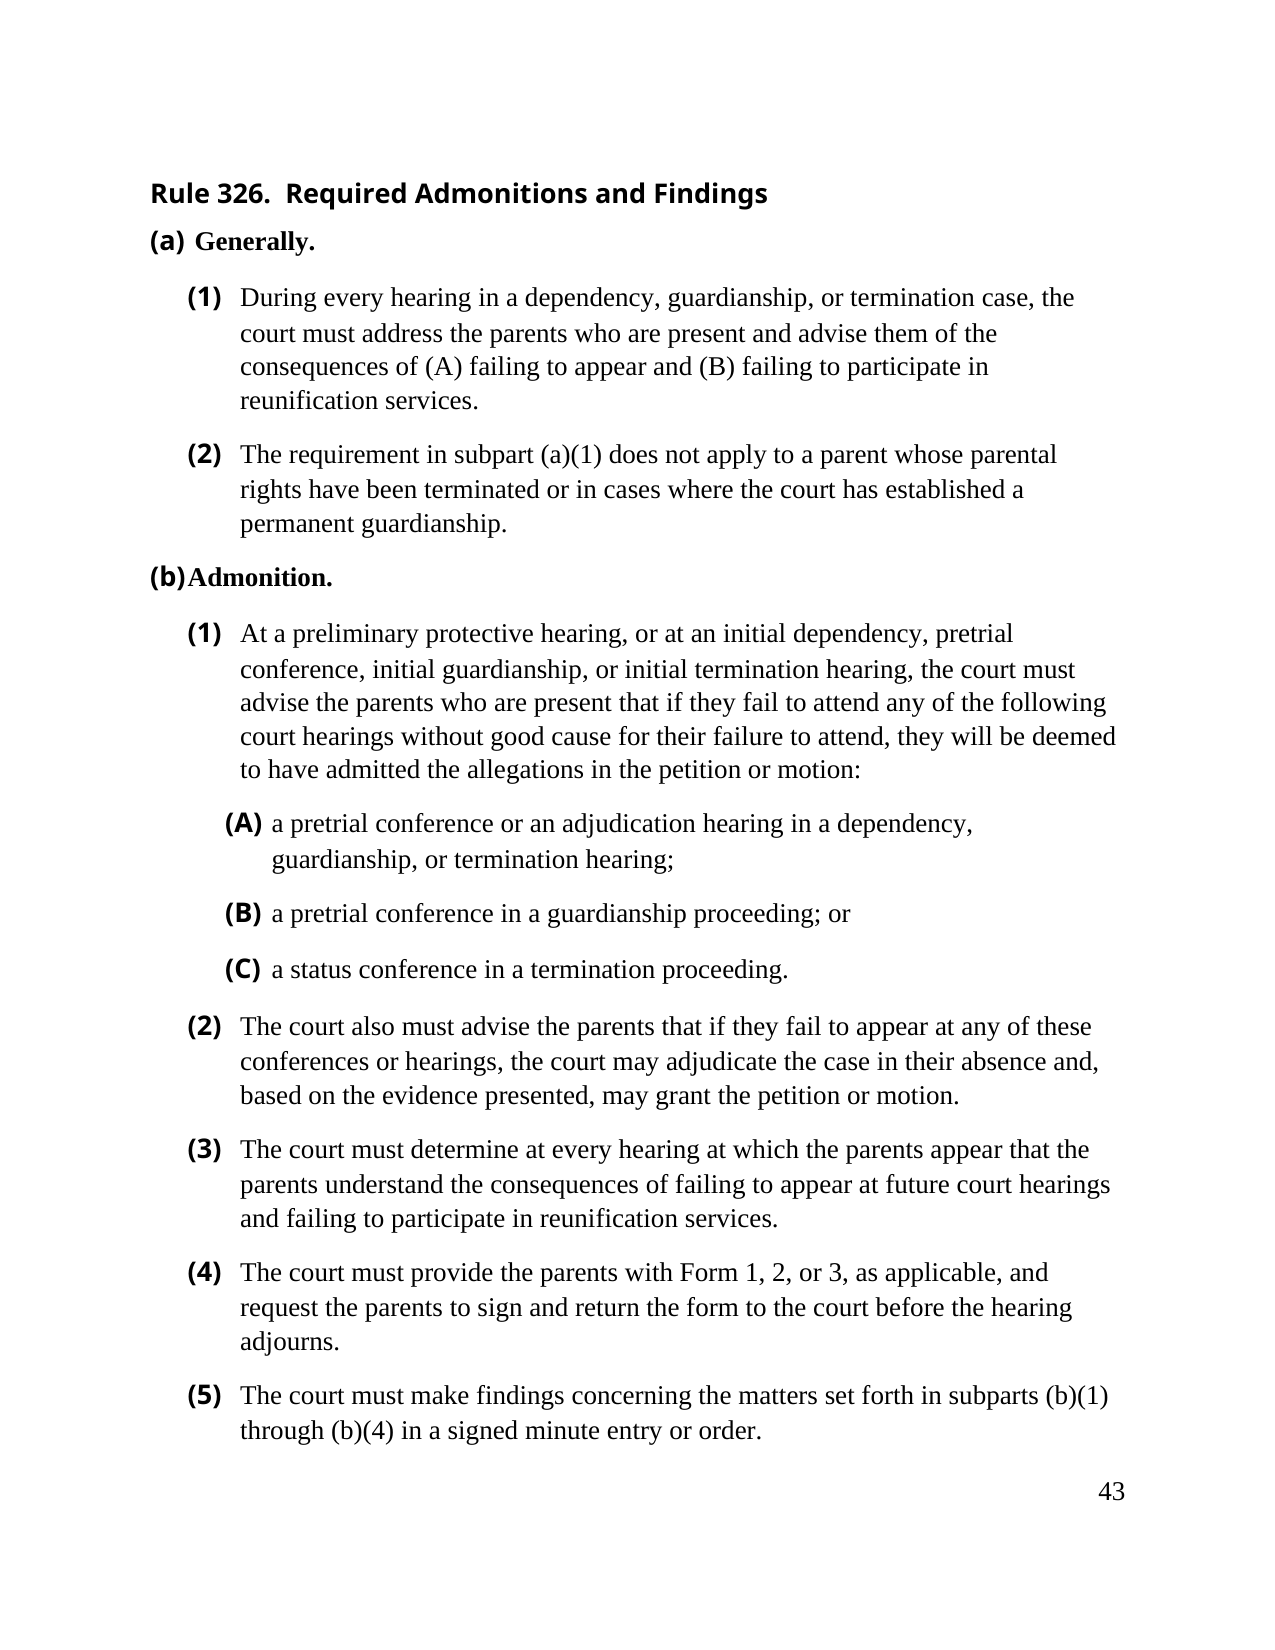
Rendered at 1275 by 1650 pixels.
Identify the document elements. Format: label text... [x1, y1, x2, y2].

list The court must determine at every hearing at which the parents appear that the parents understand the consequences of failing to appear at future court hearings and failing to participate in reunification services. [187, 1129, 1125, 1233]
list Generally. [150, 221, 1125, 258]
list At a preliminary protective hearing, or at an initial dependency, pretrial conference, initial guardianship, or initial termination hearing, the court must advise the parents who are present that if they fail to attend any of the following court hearings without good cause for their failure to attend, they will be deemed to have admitted the allegations in the petition or motion: [187, 613, 1125, 784]
subtitle Rule 326. Required Admonitions and Findings [150, 175, 1125, 212]
list Admonition. [150, 557, 1125, 594]
list a pretrial conference or an adjudication hearing in a dependency, guardianship, or termination hearing; [225, 804, 1125, 874]
list a pretrial conference in a guardianship proceeding; or [225, 893, 1125, 930]
list The court also must advise the parents that if they fail to appear at any of these conferences or hearings, the court may adjudicate the case in their absence and, based on the evidence presented, may grant the petition or motion. [187, 1006, 1125, 1110]
list The requirement in subpart (a)(1) does not apply to a parent whose parental rights have been terminated or in cases where the court has established a permanent guardianship. [187, 434, 1125, 538]
list The court must make findings concerning the matters set forth in subparts (b)(1) through (b)(4) in a signed minute entry or order. [187, 1375, 1125, 1446]
list a status conference in a termination proceeding. [225, 949, 1125, 986]
list The court must provide the parents with Form 1, 2, or 3, as applicable, and request the parents to sign and return the form to the court before the hearing adjourns. [187, 1252, 1125, 1356]
list During every hearing in a dependency, guardianship, or termination case, the court must address the parents who are present and advise them of the consequences of (A) failing to appear and (B) failing to participate in reunification services. [187, 277, 1125, 415]
